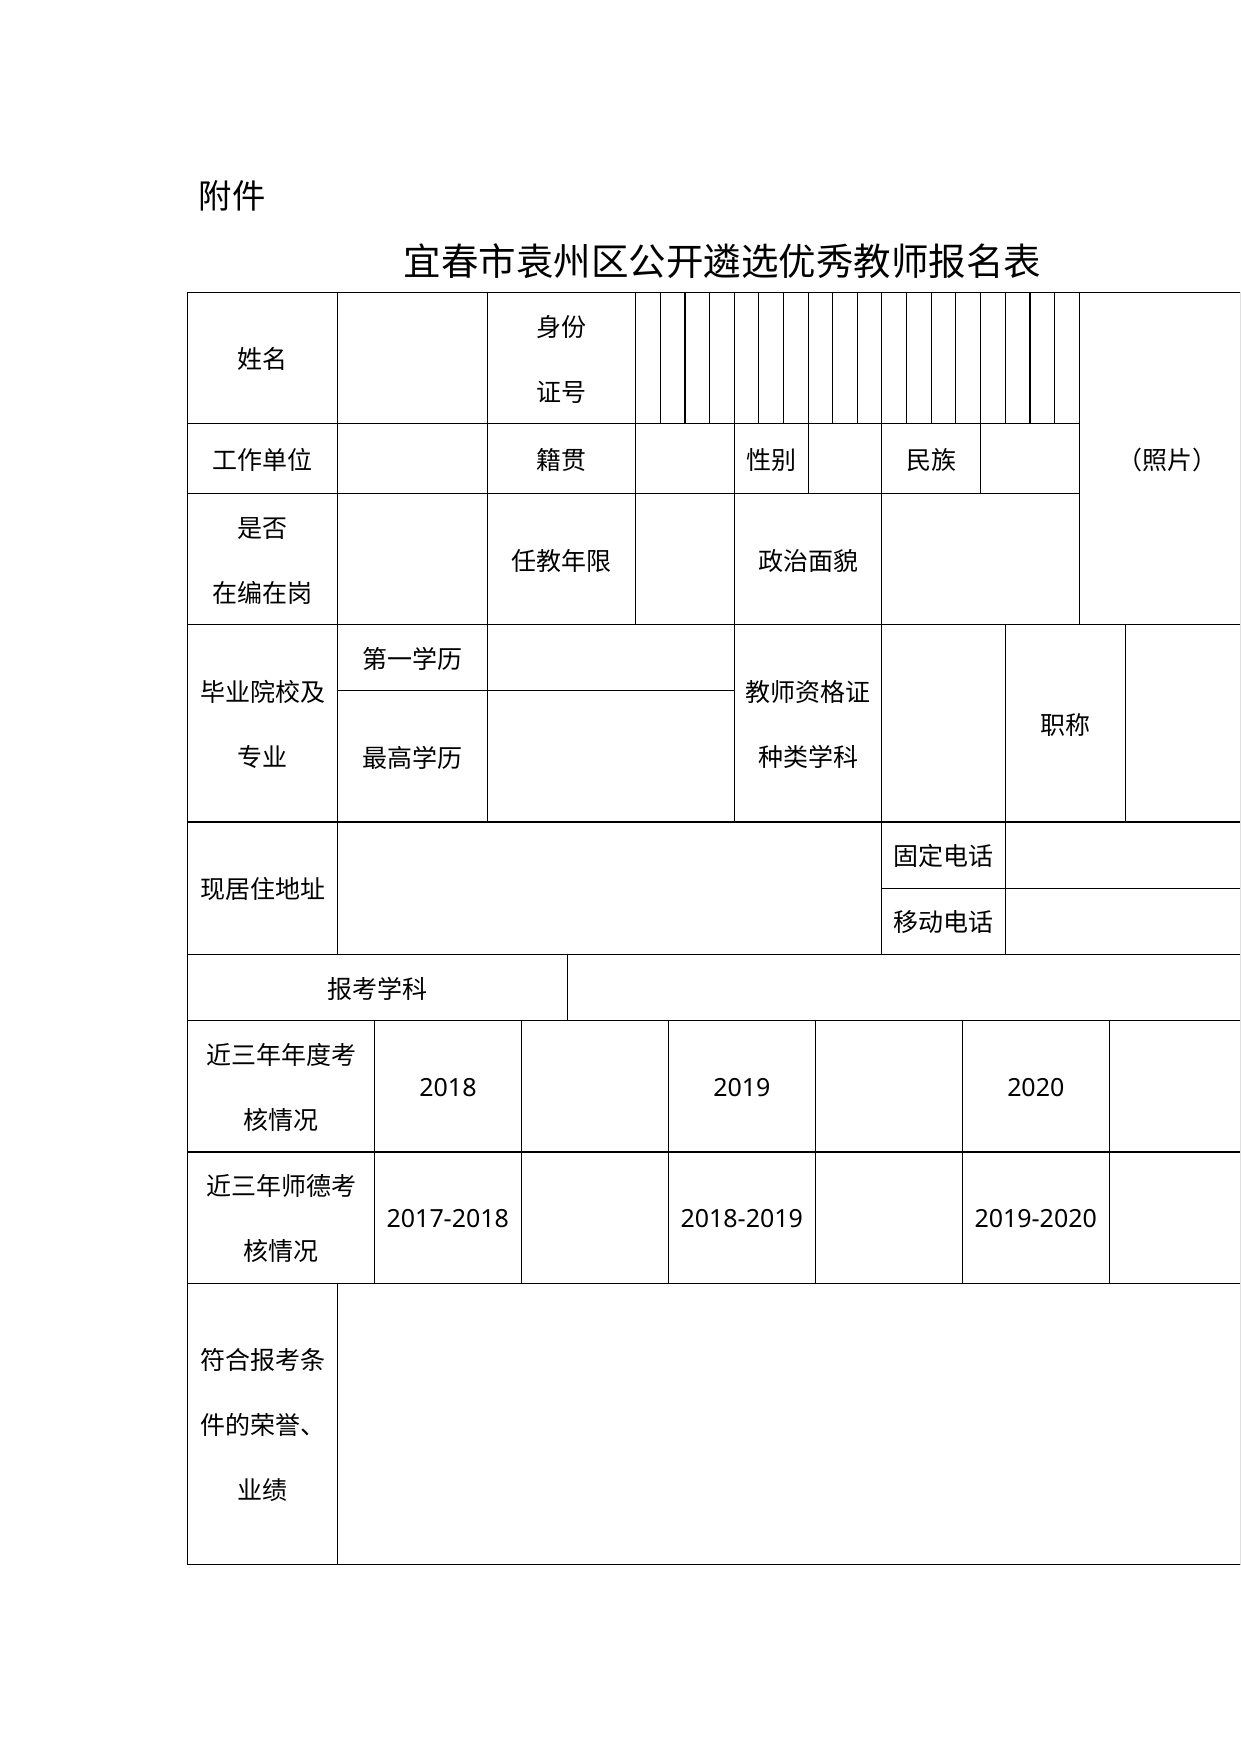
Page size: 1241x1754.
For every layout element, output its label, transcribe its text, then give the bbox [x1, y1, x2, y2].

table_cell [338, 823, 881, 953]
table_cell 毕业院校及专业 [188, 625, 337, 821]
table_cell 最高学历 [338, 691, 487, 821]
table_cell [759, 293, 783, 423]
table_cell 2018-2019 [669, 1153, 815, 1282]
table_cell [816, 1021, 962, 1151]
table_cell 近三年年度考核情况 [188, 1021, 374, 1151]
table_cell [1006, 293, 1029, 423]
table_cell [338, 424, 487, 493]
table_cell 第一学历 [338, 625, 487, 690]
table_cell [858, 293, 881, 423]
table_cell 是否 在编在岗 [188, 494, 337, 624]
table_cell [784, 293, 808, 423]
table_cell [981, 424, 1079, 493]
table_cell 性别 [735, 424, 808, 493]
table_cell 民族 [882, 424, 980, 493]
table_cell [1031, 293, 1054, 423]
table_cell 符合报考条件的荣誉、业绩 [188, 1284, 337, 1564]
table_cell 籍贯 [488, 424, 635, 493]
table_cell [956, 293, 980, 423]
table_cell 2020 [963, 1021, 1109, 1151]
table_cell [1110, 1021, 1240, 1151]
table_cell [1055, 293, 1079, 423]
table_cell [1110, 1153, 1240, 1282]
table_cell [686, 293, 709, 423]
table_cell [488, 625, 734, 690]
table_cell 姓名 [188, 293, 337, 423]
table_cell [809, 424, 881, 493]
table_cell [1126, 625, 1240, 821]
table_cell 移动电话 [882, 889, 1005, 953]
table_cell [338, 1284, 1240, 1564]
table_cell [932, 293, 955, 423]
table_cell [522, 1021, 668, 1151]
table_cell [816, 1153, 962, 1282]
table_cell 职称 [1006, 625, 1125, 821]
table_cell [907, 293, 931, 423]
table_cell [338, 494, 487, 624]
table_cell [1006, 823, 1240, 887]
table_cell 教师资格证种类学科 [735, 625, 881, 821]
table_cell [882, 293, 906, 423]
table_cell 报考学科 [188, 955, 567, 1020]
table_header 附件 宜春市袁州区公开遴选优秀教师报名表 [188, 162, 1240, 292]
table_cell [568, 955, 703, 1020]
table_cell [338, 293, 487, 423]
table_cell [661, 293, 684, 423]
table_cell [636, 494, 734, 624]
table_cell （照片） [1080, 293, 1240, 624]
table_cell [882, 494, 1079, 624]
table_cell [981, 293, 1005, 423]
table_cell 近三年师德考核情况 [188, 1153, 374, 1282]
table_cell 政治面貌 [735, 494, 881, 624]
table_cell 身份 证号 [488, 293, 635, 423]
table_cell 现居住地址 [188, 823, 337, 953]
table_cell 2019 [669, 1021, 815, 1151]
table_cell [522, 1153, 668, 1282]
table_cell 2017-2018 [375, 1153, 521, 1282]
table_cell 工作单位 [188, 424, 337, 493]
table_cell [882, 625, 1005, 821]
table_cell 2019-2020 [963, 1153, 1109, 1282]
table_cell [636, 293, 660, 423]
table_cell [735, 293, 758, 423]
table_cell [710, 293, 734, 423]
table_cell [809, 293, 832, 423]
table_cell [488, 691, 734, 821]
table_cell 任教年限 [488, 494, 635, 624]
table_cell [636, 424, 734, 493]
table_cell [703, 955, 1240, 1020]
table_cell [833, 293, 857, 423]
table_cell [1006, 889, 1240, 953]
table_cell 固定电话 [882, 823, 1005, 887]
table_cell 2018 [375, 1021, 521, 1151]
